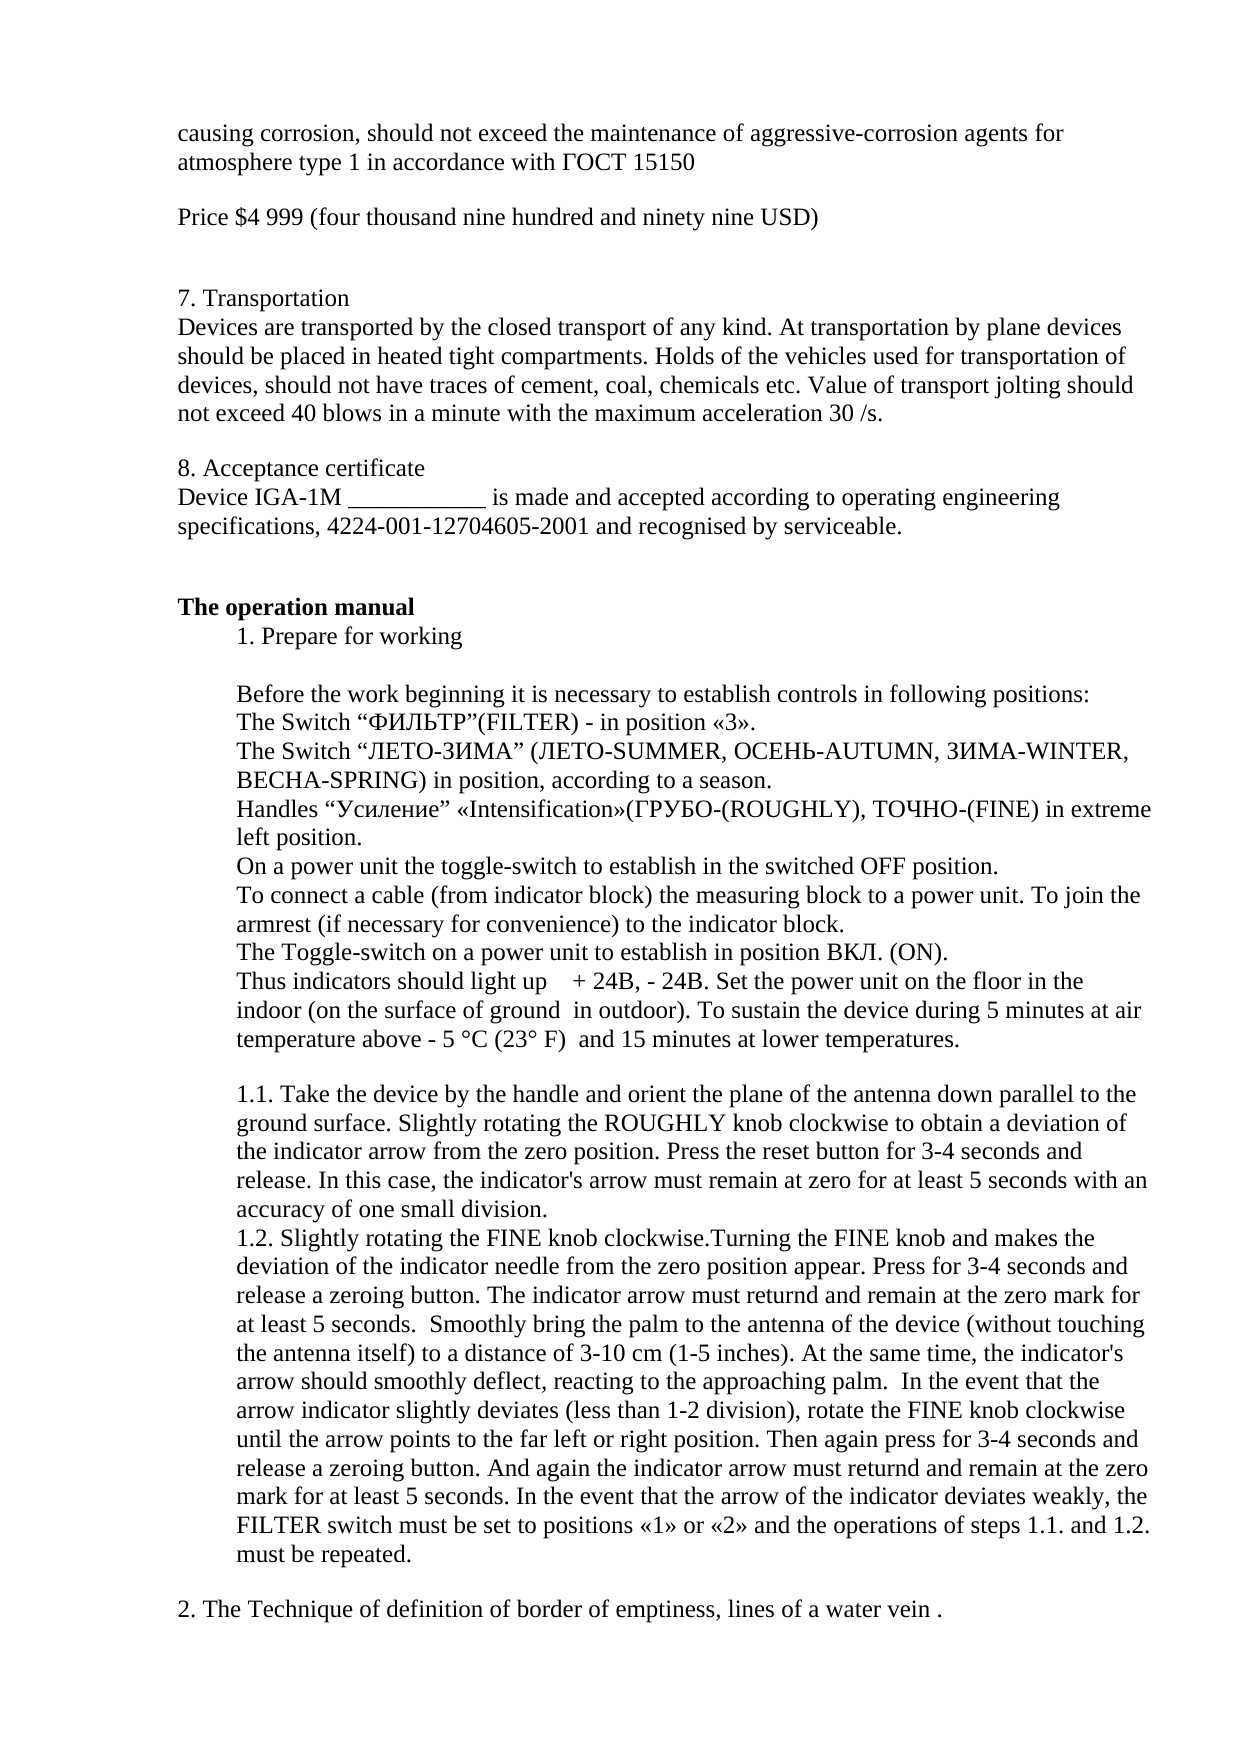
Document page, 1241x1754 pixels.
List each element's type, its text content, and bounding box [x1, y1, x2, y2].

text Price $4 999 (four thousand nine hundred and ninety nine USD) [177, 202, 1152, 231]
text The Switch “ЛЕТО-ЗИМА” (ЛЕТО-SUMMER, ОСЕНЬ-AUTUMN, ЗИМА-WINTER, ВЕСНА-SPRING) in position, according to a season. [236, 736, 1152, 794]
text The Switch “ФИЛЬТР”(FILTER) - in position «3». [236, 707, 1152, 736]
text The Toggle-switch on a power unit to establish in position ВКЛ. (ON). [236, 937, 1152, 966]
text 1. Prepare for working [236, 621, 1152, 650]
text To connect a cable (from indicator block) the measuring block to a power unit. To join the armrest (if necessary for convenience) to the indicator block. [236, 880, 1152, 937]
text Devices are transported by the closed transport of any kind. At transportation by plane devices should be placed in heated tight compartments. Holds of the vehicles used for transportation of devices, should not have traces of cement, coal, chemicals etc. Value of transport jolting should not exceed 40 blows in a minute with the maximum acceleration 30 /s. [177, 312, 1152, 427]
text 1.1. Take the device by the handle and orient the plane of the antenna down parallel to the ground surface. Slightly rotating the ROUGHLY knob clockwise to obtain a deviation of the indicator arrow from the zero position. Press the reset button for 3-4 seconds and release. In this case, the indicator's arrow must remain at zero for at least 5 seconds with an accuracy of one small division. [236, 1079, 1152, 1223]
text 8. Acceptance certificate [177, 453, 1152, 482]
text 2. The Technique of definition of border of emptiness, lines of a water vein . [177, 1594, 1152, 1623]
text Before the work beginning it is necessary to establish controls in following positions: [236, 650, 1152, 707]
text 1.2. Slightly rotating the FINE knob clockwise.Turning the FINE knob and makes the deviation of the indicator needle from the zero position appear. Press for 3-4 seconds and release a zeroing button. The indicator arrow must returnd and remain at the zero mark for at least 5 seconds. Smoothly bring the palm to the antenna of the device (without touching the antenna itself) to a distance of 3-10 cm (1-5 inches). At the same time, the indicator's arrow should smoothly deflect, reacting to the approaching palm. In the event that the arrow indicator slightly deviates (less than 1-2 division), rotate the FINE knob clockwise until the arrow points to the far left or right position. Then again press for 3-4 seconds and release a zeroing button. And again the indicator arrow must returnd and remain at the zero mark for at least 5 seconds. In the event that the arrow of the indicator deviates weakly, the FILTER switch must be set to positions «1» or «2» and the operations of steps 1.1. and 1.2. must be repeated. [236, 1223, 1152, 1568]
text Handles “Усиление” «Intensification»(ГРУБО-(ROUGHLY), ТОЧНО-(FINE) in extreme left position. [236, 794, 1152, 851]
text The operation manual [177, 592, 1152, 621]
text On a power unit the toggle-switch to establish in the switched OFF position. [236, 851, 1152, 880]
text 7. Transportation [177, 283, 1152, 312]
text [177, 118, 1152, 176]
text Device IGA-1M ___________ is made and accepted according to operating engineering specifications, 4224-001-12704605-2001 and recognised by serviceable. [177, 482, 1152, 540]
text Thus indicators should light up + 24В, - 24В. Set the power unit on the floor in the indoor (on the surface of ground in outdoor). To sustain the device during 5 minutes at air temperature above - 5 °С (23° F) and 15 minutes at lower temperatures. [236, 966, 1152, 1052]
